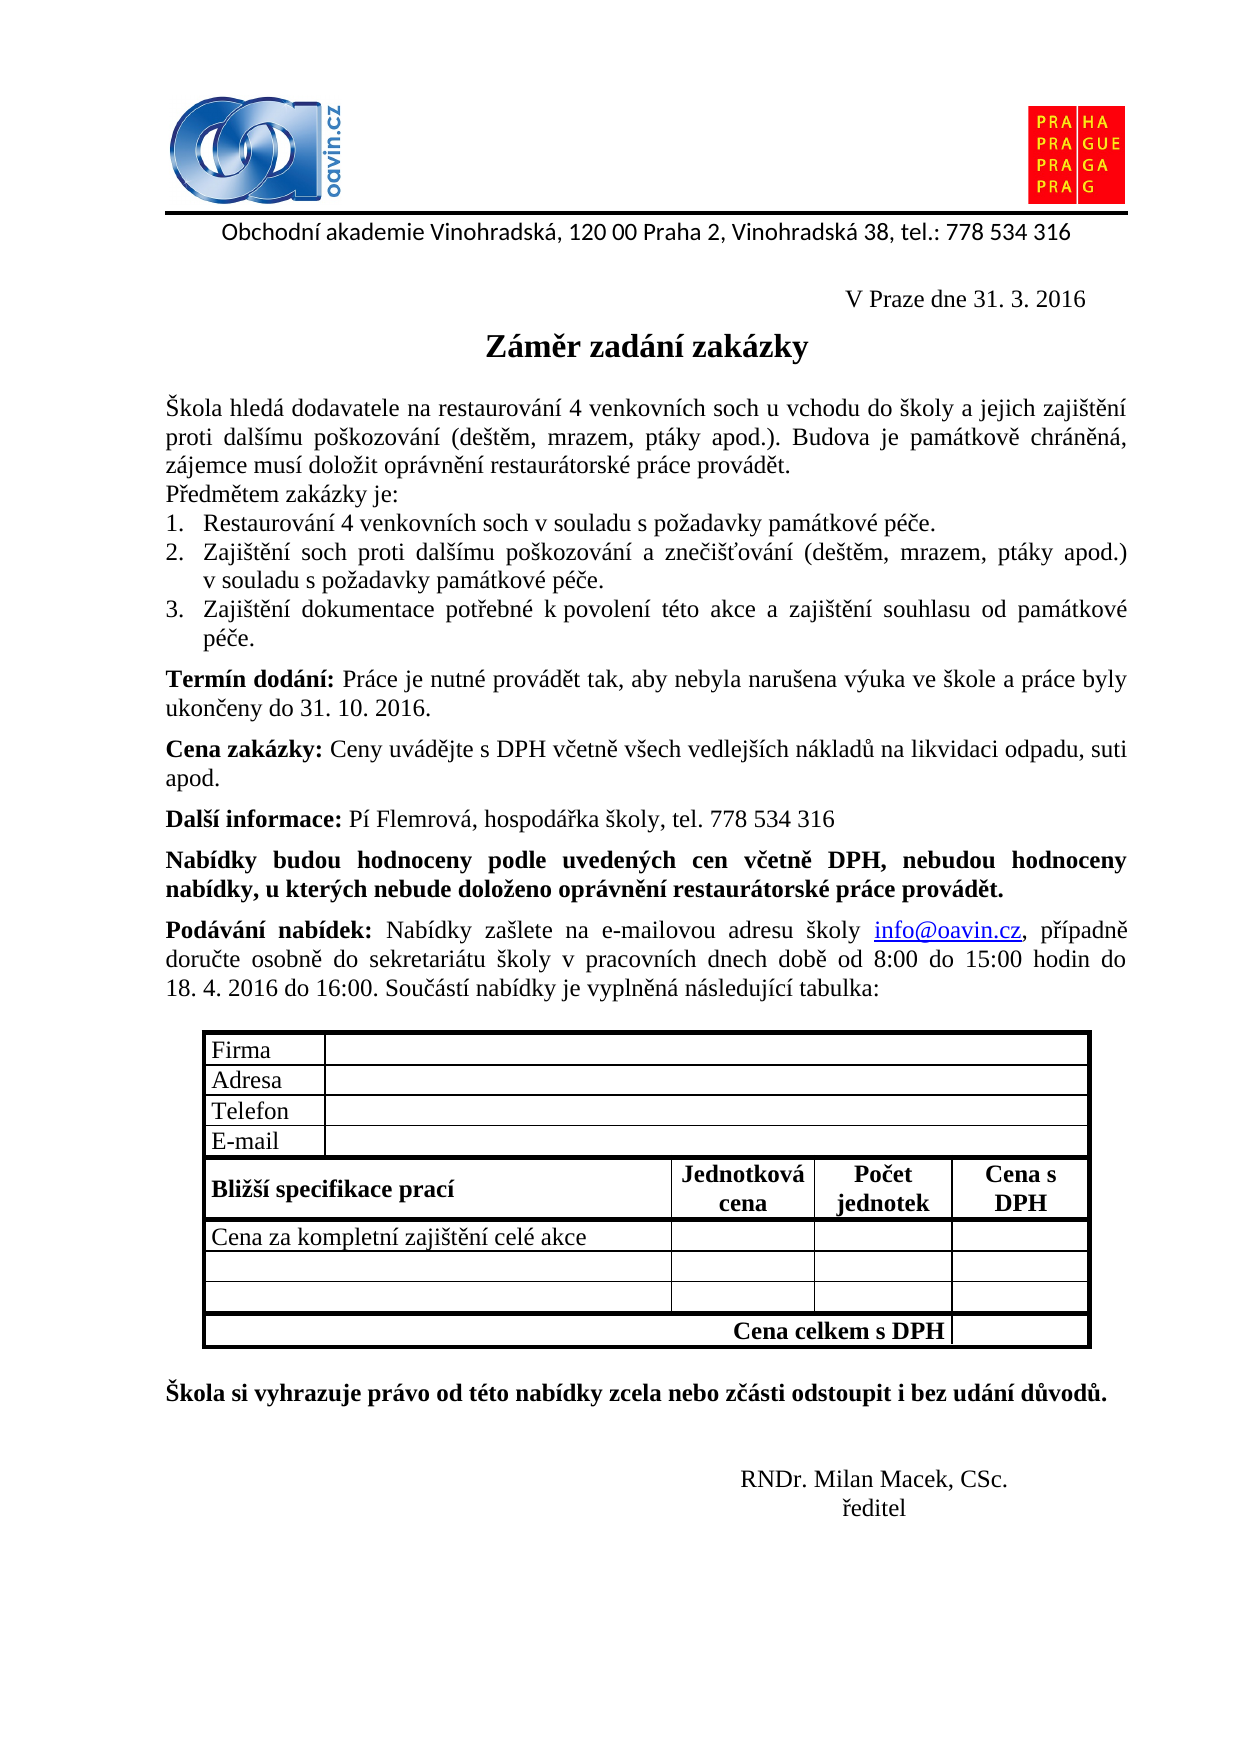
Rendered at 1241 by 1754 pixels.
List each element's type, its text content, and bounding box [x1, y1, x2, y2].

text Záměr zadání zakázky [165, 326, 1128, 364]
table_cell [326, 1126, 1087, 1155]
list Restaurování 4 venkovních soch v souladu s požadavky památkové péče. [165, 508, 1128, 537]
table_cell Jednotková cena [672, 1160, 814, 1217]
table_cell [206, 1252, 671, 1281]
table_cell Adresa [206, 1066, 324, 1094]
table_cell Bližší specifikace prací [206, 1160, 671, 1217]
text Předmětem zakázky je: [165, 479, 1128, 508]
table_cell [672, 1222, 814, 1250]
text RNDr. , CSc. [165, 1464, 1128, 1493]
table_cell Cena za kompletní zajištění celé akce [206, 1222, 671, 1250]
table_cell [953, 1222, 1087, 1250]
table_cell [815, 1222, 951, 1250]
text Cena zakázky: Ceny uvádějte s DPH včetně všech vedlejších nákladů na likvidaci odpadu, suti apod. [165, 734, 1128, 792]
table_cell Telefon [206, 1096, 324, 1124]
text Nabídky budou hodnoceny podle uvedených cen včetně DPH, nebudou hodnoceny nabídky, u kterých nebude doloženo oprávnění restaurátorské práce provádět. [165, 845, 1128, 903]
table_cell [953, 1282, 1087, 1311]
table_cell [815, 1252, 951, 1281]
table_cell [953, 1316, 1087, 1344]
table_header Firma [206, 1035, 324, 1064]
text ředitel [165, 1493, 1128, 1522]
table_cell [815, 1282, 951, 1311]
picture [168, 95, 343, 205]
table_cell [672, 1252, 814, 1281]
table_cell Počet jednotek [815, 1160, 951, 1217]
table_cell [672, 1282, 814, 1311]
table_cell [326, 1066, 1087, 1094]
table_cell E-mail [206, 1126, 324, 1155]
table_cell [206, 1282, 671, 1311]
text Další informace: Pí Flemrová, hospodářka školy, tel. 778 534 316 [165, 804, 1128, 833]
table_cell Cena s DPH [953, 1160, 1087, 1217]
text Škola si vyhrazuje právo od této nabídky zcela nebo zčásti odstoupit i bez udání důvodů. [165, 1378, 1128, 1407]
table_cell [326, 1096, 1087, 1124]
text Podávání nabídek: Nabídky zašlete na e-mailovou adresu školy info@oavin.cz, případně doručte osobně do sekretariátu školy v pracovních dnech době od 8:00 do 15:00 hodin do 18. 4. 2016 do 16:00. Součástí nabídky je vyplněná následující tabulka: [165, 915, 1128, 1002]
text Škola hledá dodavatele na restaurování 4 venkovních soch u vchodu do školy a jejich zajištění proti dalšímu poškozování (deštěm, mrazem, ptáky apod.). Budova je památkově chráněná, zájemce musí doložit oprávnění restaurátorské práce provádět. [165, 393, 1128, 479]
table_cell [953, 1252, 1087, 1281]
table_header [326, 1035, 1087, 1064]
list Zajištění dokumentace potřebné k povolení této akce a zajištění souhlasu od památkové péče. [165, 594, 1128, 652]
text Termín dodání: Práce je nutné provádět tak, aby nebyla narušena výuka ve škole a práce byly ukončeny do 31. 10. 2016. [165, 664, 1128, 722]
list Zajištění soch proti dalšímu poškozování a znečišťování (deštěm, mrazem, ptáky apod.) v souladu s požadavky památkové péče. [165, 537, 1128, 594]
table_cell Cena celkem s DPH [206, 1316, 951, 1344]
text V Praze dne 31. 3. 2016 [165, 284, 1128, 313]
picture [1028, 106, 1125, 204]
